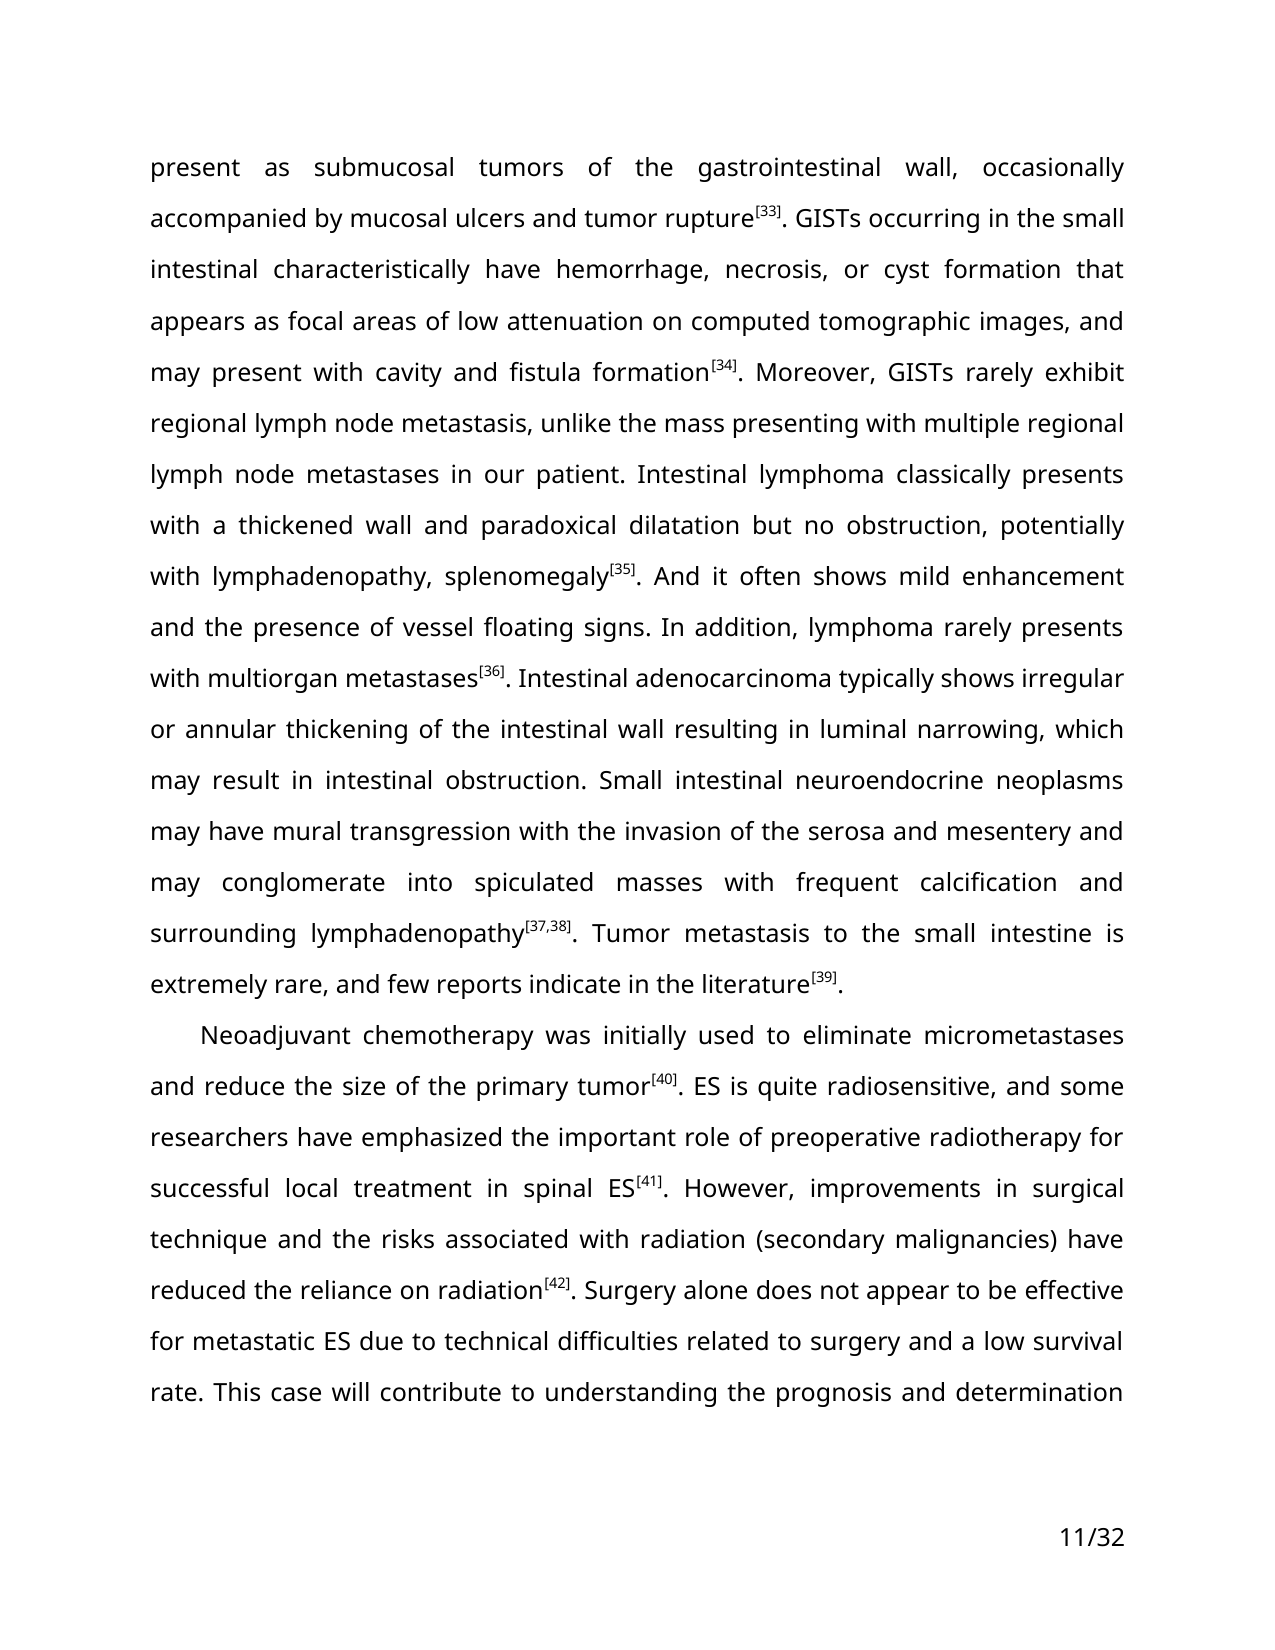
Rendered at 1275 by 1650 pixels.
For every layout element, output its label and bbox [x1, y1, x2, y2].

text [150, 150, 1125, 1001]
text [150, 1018, 1125, 1409]
